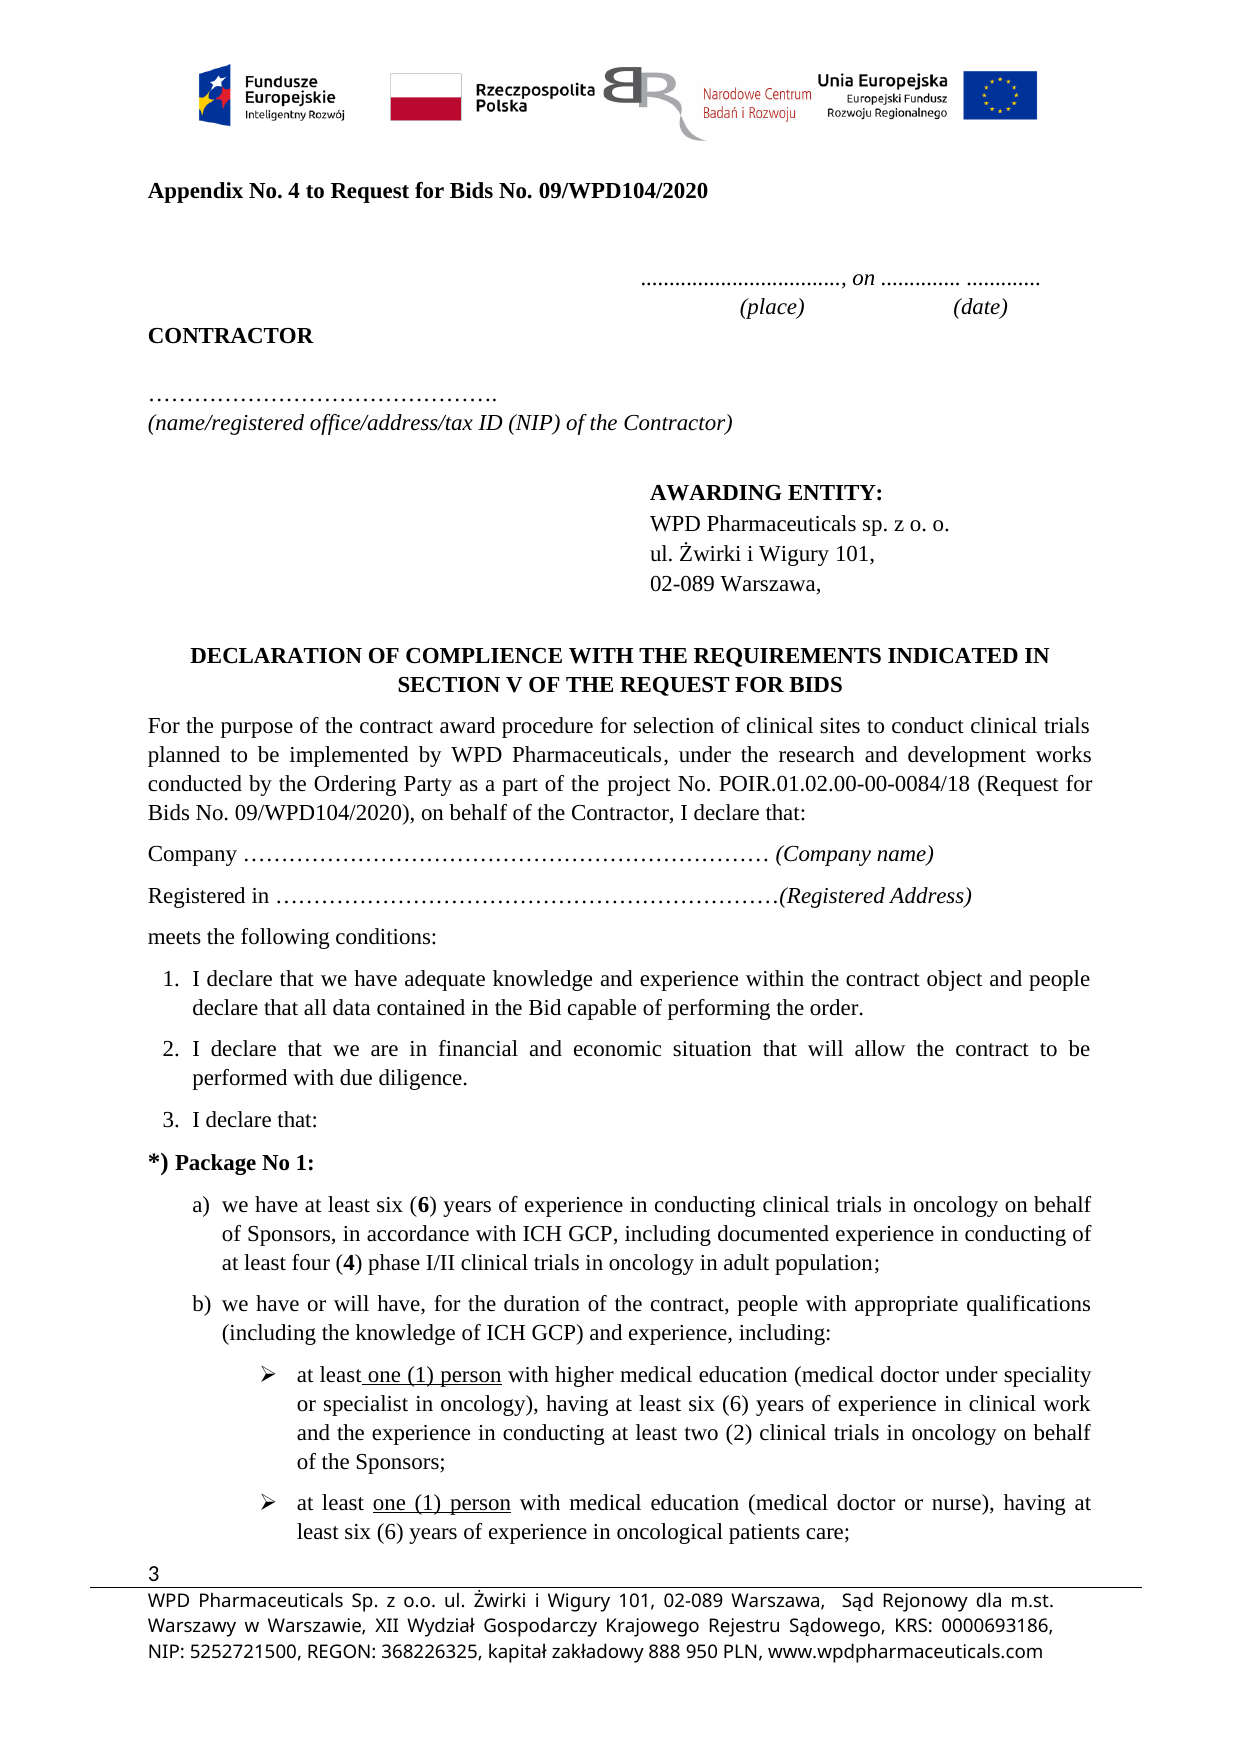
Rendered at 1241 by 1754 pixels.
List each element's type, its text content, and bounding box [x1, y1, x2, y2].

picture [183, 44, 1052, 141]
list I declare that: [162, 1106, 1092, 1132]
list Registered in …………………………………………………………(Registered Address) [148, 882, 1092, 908]
list we have or will have, for the duration of the contract, people with appropriate qualifications (including the knowledge of ICH GCP) and experience, including: [192, 1291, 1092, 1346]
text (name/registered office/address/tax ID (NIP) of the Contractor) [148, 409, 1092, 435]
list meets the following conditions: [148, 923, 1092, 950]
list I declare that we are in financial and economic situation that will allow the contract to be performed with due diligence. [162, 1035, 1092, 1091]
list For the purpose of the contract award procedure for selection of clinical sites to conduct clinical trials planned to be implemented by WPD Pharmaceuticals, under the research and development works conducted by the Ordering Party as a part of the project No. POIR.01.02.00-00-0084/18 (Request for Bids No. 09/WPD104/2020), on behalf of the Contractor, I declare that: [148, 712, 1092, 825]
list at least one (1) person with higher medical education (medical doctor under speciality or specialist in oncology), having at least six (6) years of experience in clinical work and the experience in conducting at least two (2) clinical trials in oncology on behalf of the Sponsors; [259, 1361, 1092, 1474]
text ………………………………………. [148, 380, 1092, 406]
text WPD Pharmaceuticals sp. z o. o. [650, 509, 1092, 536]
text (place) (date) [148, 293, 1092, 319]
text 02-089 Warszawa, [650, 570, 1092, 596]
list we have at least six (6) years of experience in conducting clinical trials in oncology on behalf of Sponsors, in accordance with ICH GCP, including documented experience in conducting of at least four (4) phase I/II clinical trials in oncology in adult population; [192, 1191, 1092, 1275]
list at least one (1) person with medical education (medical doctor or nurse), having at least six (6) years of experience in oncological patients care; [259, 1489, 1092, 1544]
subtitle ..................................., on .............. ............. [516, 264, 1092, 291]
subtitle DECLARATION OF COMPLIENCE WITH THE REQUIREMENTS INDICATED IN SECTION V OF THE REQUEST FOR BIDS [148, 642, 1092, 697]
list I declare that we have adequate knowledge and experience within the contract object and people declare that all data contained in the Bid capable of performing the order. [162, 965, 1092, 1020]
text AWARDING ENTITY: [650, 479, 1092, 506]
text ul. Żwirki i Wigury 101, [650, 540, 1092, 566]
text Appendix No. 4 to Request for Bids No. 09/WPD104/2020 [148, 177, 1092, 204]
text *) Package No 1: [148, 1147, 1092, 1176]
text CONTRACTOR [148, 322, 1092, 348]
list Company …………………………………………………………… (Company name) [148, 840, 1092, 867]
